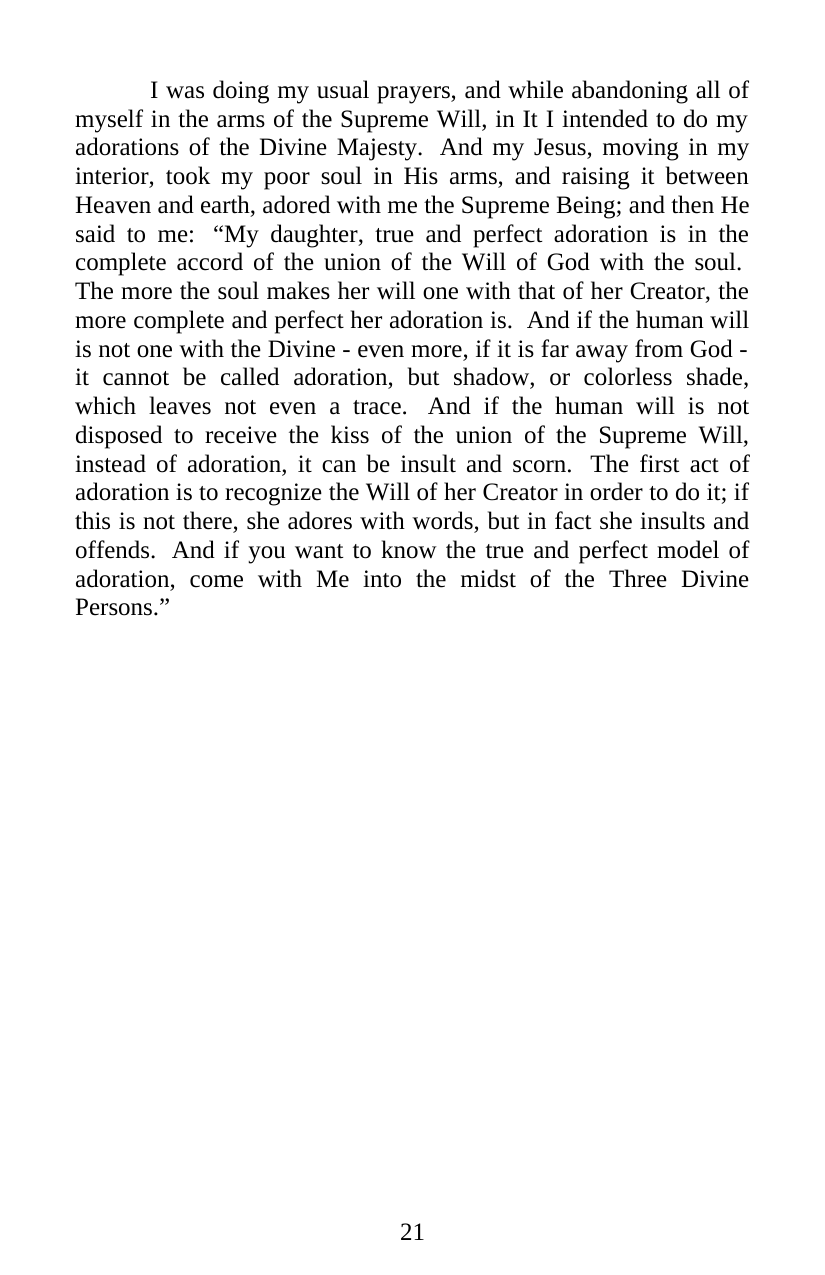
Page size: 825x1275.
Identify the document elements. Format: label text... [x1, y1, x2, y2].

subtitle I was doing my usual prayers, and while abandoning all of myself in the arms of the Supreme Will, in It I intended to do my adorations of the Divine Majesty. And my Jesus, moving in my interior, took my poor soul in His arms, and raising it between Heaven and earth, adored with me the Supreme Being; and then He said to me: “My daughter, true and perfect adoration is in the complete accord of the union of the Will of God with the soul. The more the soul makes her will one with that of her Creator, the more complete and perfect her adoration is. And if the human will is not one with the Divine - even more, if it is far away from God - it cannot be called adoration, but shadow, or colorless shade, which leaves not even a trace. And if the human will is not disposed to receive the kiss of the union of the Supreme Will, instead of adoration, it can be insult and scorn. The first act of adoration is to recognize the Will of her Creator in order to do it; if this is not there, she adores with words, but in fact she insults and offends. And if you want to know the true and perfect model of adoration, come with Me into the midst of the Three Divine Persons.” [75, 75, 750, 621]
